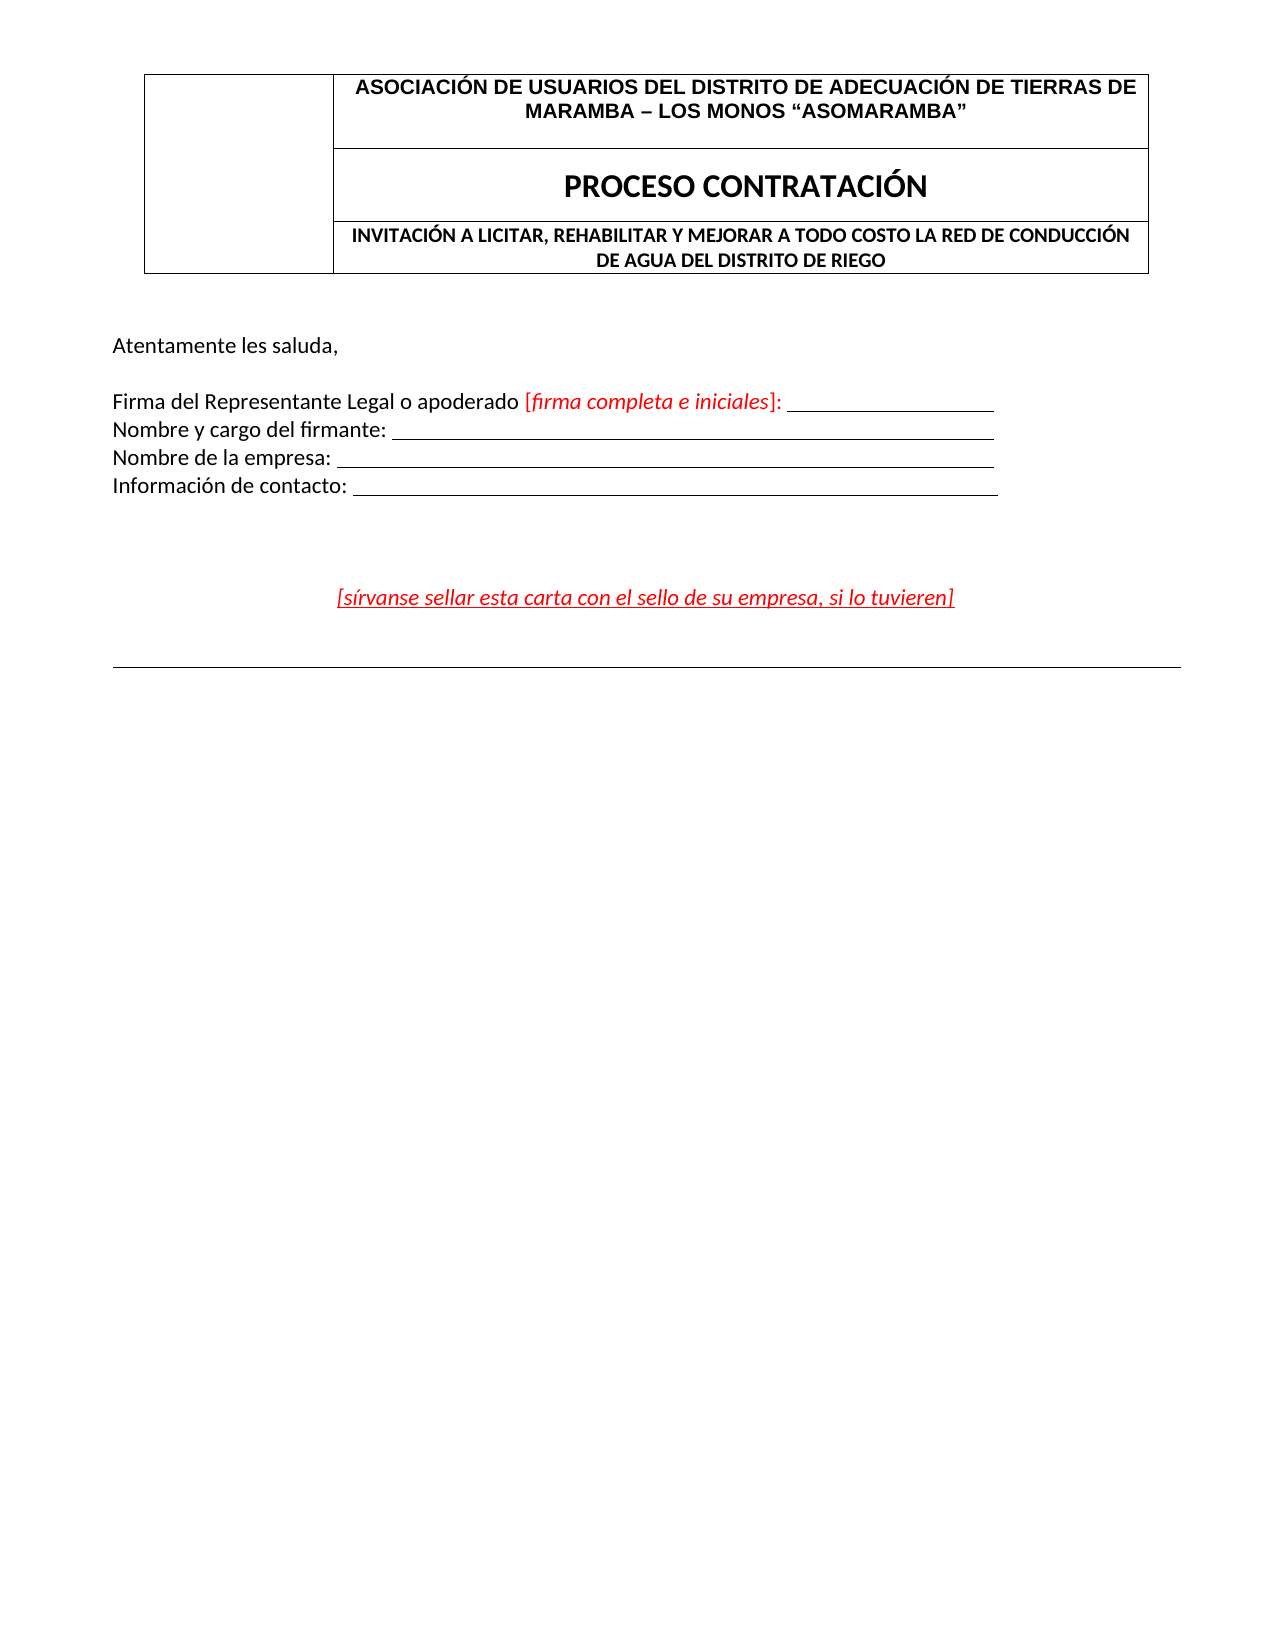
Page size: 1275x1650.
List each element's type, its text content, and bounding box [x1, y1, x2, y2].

text Nombre y cargo del firmante: [112, 415, 1181, 443]
text Firma del Representante Legal o apoderado [firma completa e iniciales]: [112, 387, 1181, 415]
text Información de contacto: [112, 471, 1181, 499]
text Atentamente les saluda, [112, 331, 1181, 359]
text Nombre de la empresa: [112, 443, 1181, 471]
text [sírvanse sellar esta carta con el sello de su empresa, si lo tuvieren] [112, 583, 1181, 668]
